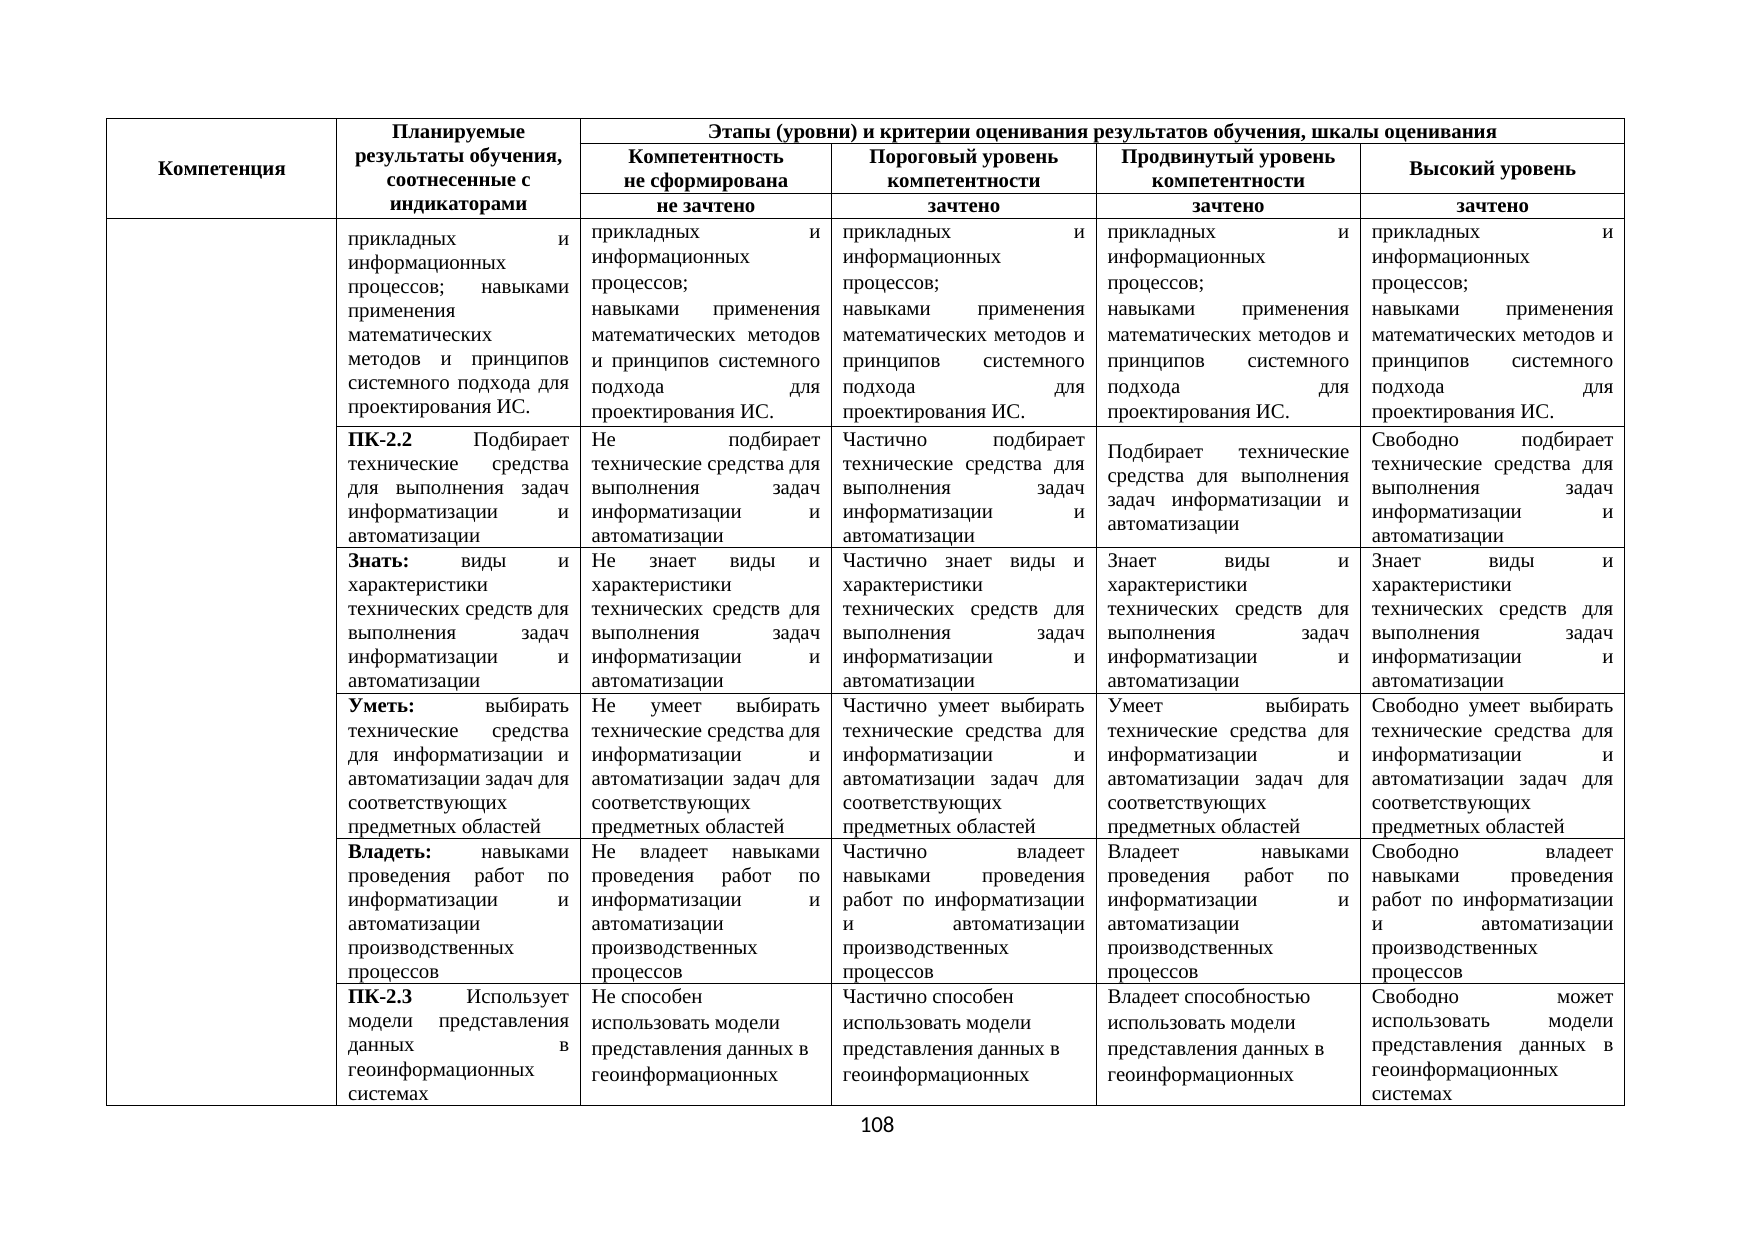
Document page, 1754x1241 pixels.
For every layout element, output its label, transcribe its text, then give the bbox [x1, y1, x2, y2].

table_header Компетенция [107, 119, 336, 217]
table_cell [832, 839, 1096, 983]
table_header Планируемые результаты обучения, соотнесенные с индикаторами достижения компетенции (показатели достижения заданного уровня компетенции) [337, 119, 580, 217]
table_cell Частично знает виды и характеристики технических средств для выполнения задач информатизации и автоматизации [832, 548, 1096, 692]
table_cell зачтено [1361, 194, 1624, 217]
table_cell Не знает виды и характеристики технических средств для выполнения задач информатизации и автоматизации [581, 548, 831, 692]
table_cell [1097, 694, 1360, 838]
table_cell зачтено [832, 194, 1096, 217]
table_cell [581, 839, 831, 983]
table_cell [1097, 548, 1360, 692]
table_cell не зачтено [581, 194, 831, 217]
table_cell Не подбирает технические средства для выполнения задач информатизации и автоматизации [581, 427, 831, 547]
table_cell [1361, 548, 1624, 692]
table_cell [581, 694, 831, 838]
table_cell Подбирает технические средства для выполнения задач информатизации и автоматизации [1097, 427, 1360, 547]
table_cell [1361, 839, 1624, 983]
table_cell Высокий уровень [1361, 144, 1624, 192]
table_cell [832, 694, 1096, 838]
table_cell Знать: виды и характеристики технических средств для выполнения задач информатизации и автоматизации [337, 548, 580, 692]
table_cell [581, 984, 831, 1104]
table_cell зачтено [1097, 194, 1360, 217]
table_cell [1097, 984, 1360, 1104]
table_cell Продвинутый уровень компетентности [1097, 144, 1360, 192]
table_cell ПК-2.2 Подбирает технические средства для выполнения задач информатизации и автоматизации [337, 427, 580, 547]
table_cell Компетентность не сформирована [581, 144, 831, 192]
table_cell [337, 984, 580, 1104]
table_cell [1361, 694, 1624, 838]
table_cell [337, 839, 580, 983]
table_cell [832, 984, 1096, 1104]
table_cell Свободно подбирает технические средства для выполнения задач информатизации и автоматизации [1361, 427, 1624, 547]
table_header Этапы (уровни) и критерии оценивания результатов обучения, шкалы оценивания [581, 119, 1624, 143]
table_cell Частично подбирает технические средства для выполнения задач информатизации и автоматизации [832, 427, 1096, 547]
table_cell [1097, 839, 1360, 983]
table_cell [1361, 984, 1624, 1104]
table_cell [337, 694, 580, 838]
table_cell Пороговый уровень компетентности [832, 144, 1096, 192]
